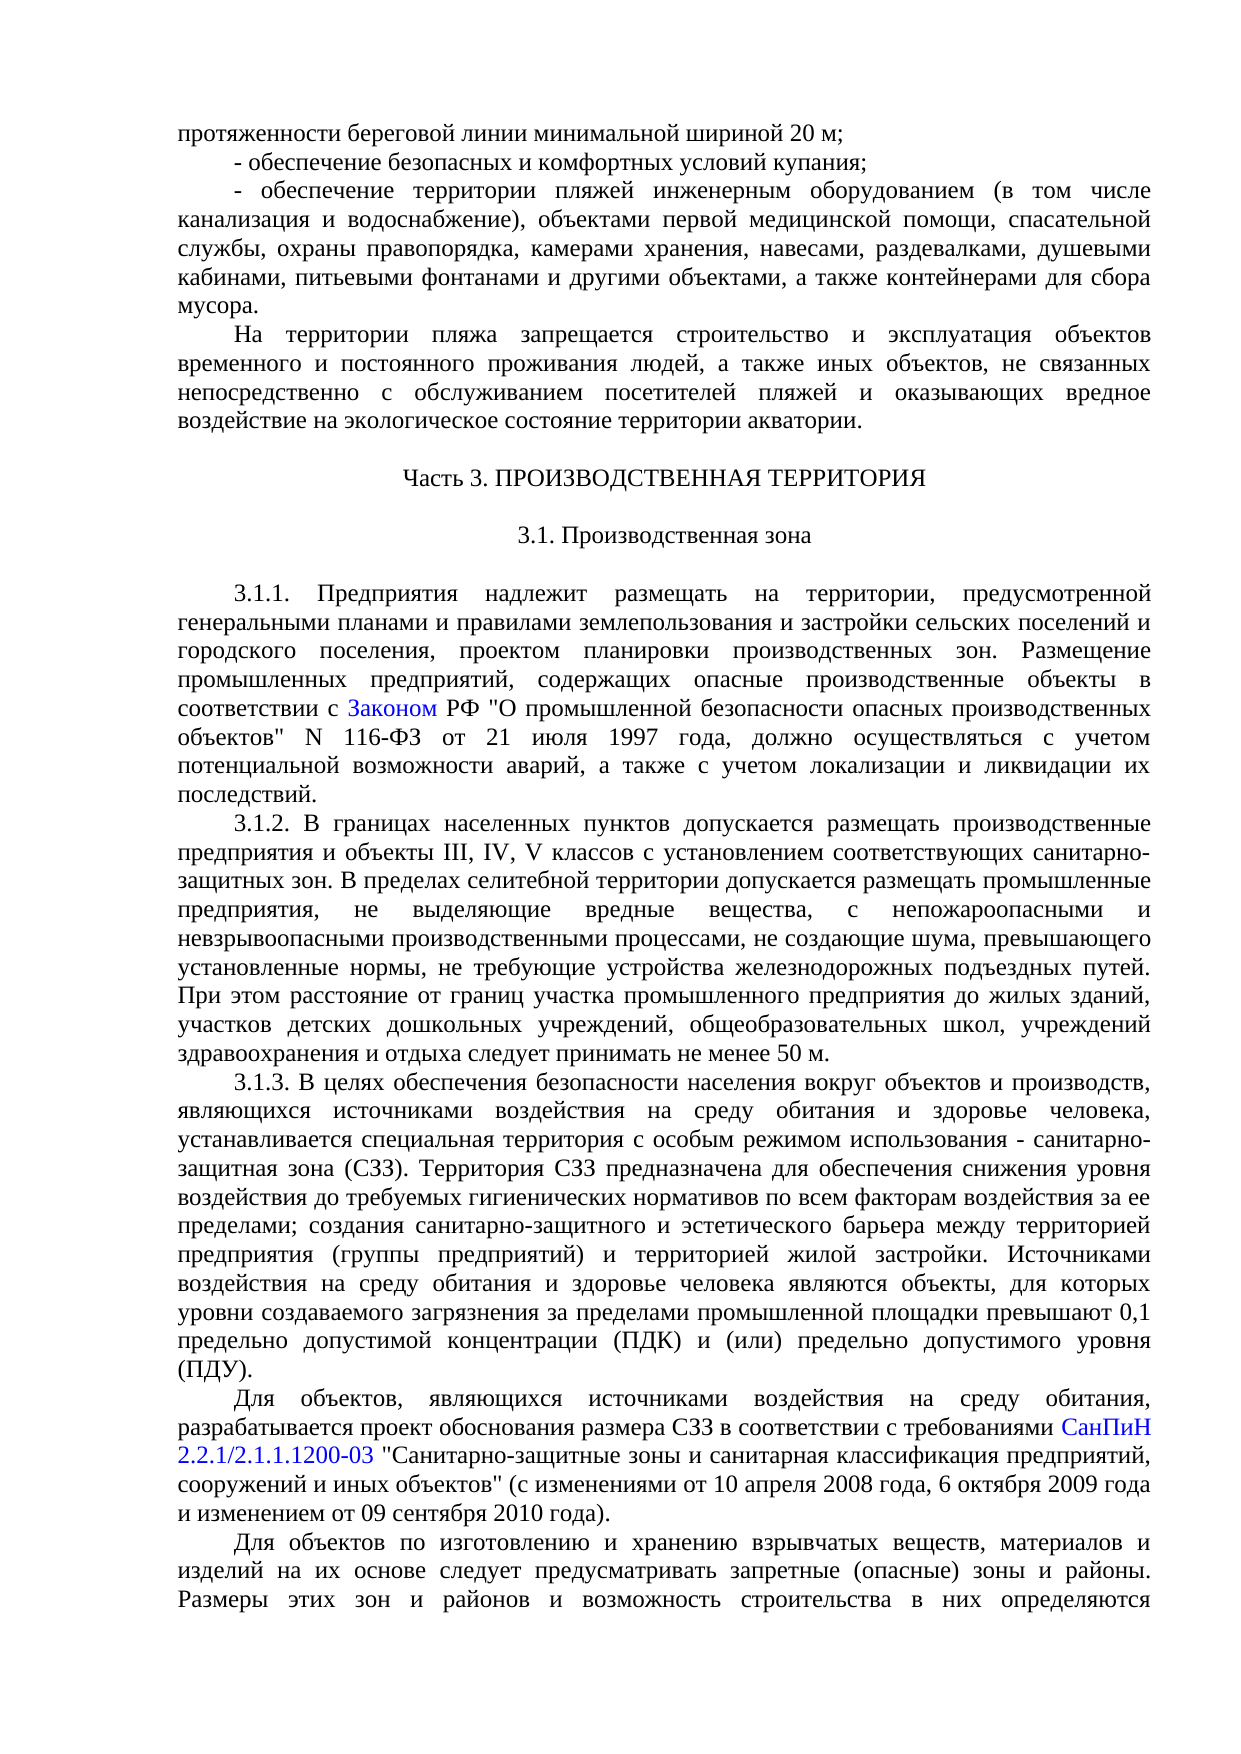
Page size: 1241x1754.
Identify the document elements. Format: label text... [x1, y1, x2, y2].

text 3.1.2. В границах населенных пунктов допускается размещать производственные предприятия и объекты III, IV, V классов с установлением соответствующих санитарно-защитных зон. В пределах селитебной территории допускается размещать промышленные предприятия, не выделяющие вредные вещества, с непожароопасными и невзрывоопасными производственными процессами, не создающие шума, превышающего установленные нормы, не требующие устройства железнодорожных подъездных путей. При этом расстояние от границ участка промышленного предприятия до жилых зданий, участков детских дошкольных учреждений, общеобразовательных школ, учреждений здравоохранения и отдыха следует принимать не менее 50 м. [177, 808, 1152, 1067]
text 3.1. Производственная зона [177, 521, 1152, 549]
text Часть 3. ПРОИЗВОДСТВЕННАЯ ТЕРРИТОРИЯ [177, 463, 1152, 492]
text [177, 118, 1152, 147]
text - обеспечение территории пляжей инженерным оборудованием (в том числе канализация и водоснабжение), объектами первой медицинской помощи, спасательной службы, охраны правопорядка, камерами хранения, навесами, раздевалками, душевыми кабинами, питьевыми фонтанами и другими объектами, а также контейнерами для сбора мусора. [177, 176, 1152, 319]
text Для объектов, являющихся источниками воздействия на среду обитания, разрабатывается проект обоснования размера СЗЗ в соответствии с требованиями СанПиН 2.2.1/2.1.1.1200-03 "Санитарно-защитные зоны и санитарная классификация предприятий, сооружений и иных объектов" (с изменениями от 10 апреля 2008 года, 6 октября 2009 года и изменением от 09 сентября 2010 года). [177, 1383, 1152, 1527]
text На территории пляжа запрещается строительство и эксплуатация объектов временного и постоянного проживания людей, а также иных объектов, не связанных непосредственно с обслуживанием посетителей пляжей и оказывающих вредное воздействие на экологическое состояние территории акватории. [177, 319, 1152, 434]
text 3.1.3. В целях обеспечения безопасности населения вокруг объектов и производств, являющихся источниками воздействия на среду обитания и здоровье человека, устанавливается специальная территория с особым режимом использования - санитарно-защитная зона (СЗЗ). Территория СЗЗ предназначена для обеспечения снижения уровня воздействия до требуемых гигиенических нормативов по всем факторам воздействия за ее пределами; создания санитарно-защитного и эстетического барьера между территорией предприятия (группы предприятий) и территорией жилой застройки. Источниками воздействия на среду обитания и здоровье человека являются объекты, для которых уровни создаваемого загрязнения за пределами промышленной площадки превышают 0,1 предельно допустимой концентрации (ПДК) и (или) предельно допустимого уровня (ПДУ). [177, 1067, 1152, 1383]
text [177, 1527, 1152, 1613]
text - обеспечение безопасных и комфортных условий купания; [177, 147, 1152, 176]
text 3.1.1. Предприятия надлежит размещать на территории, предусмотренной генеральными планами и правилами землепользования и застройки сельских поселений и городского поселения, проектом планировки производственных зон. Размещение промышленных предприятий, содержащих опасные производственные объекты в соответствии с Законом РФ "О промышленной безопасности опасных производственных объектов" N 116-ФЗ от 21 июля 1997 года, должно осуществляться с учетом потенциальной возможности аварий, а также с учетом локализации и ликвидации их последствий. [177, 578, 1152, 808]
